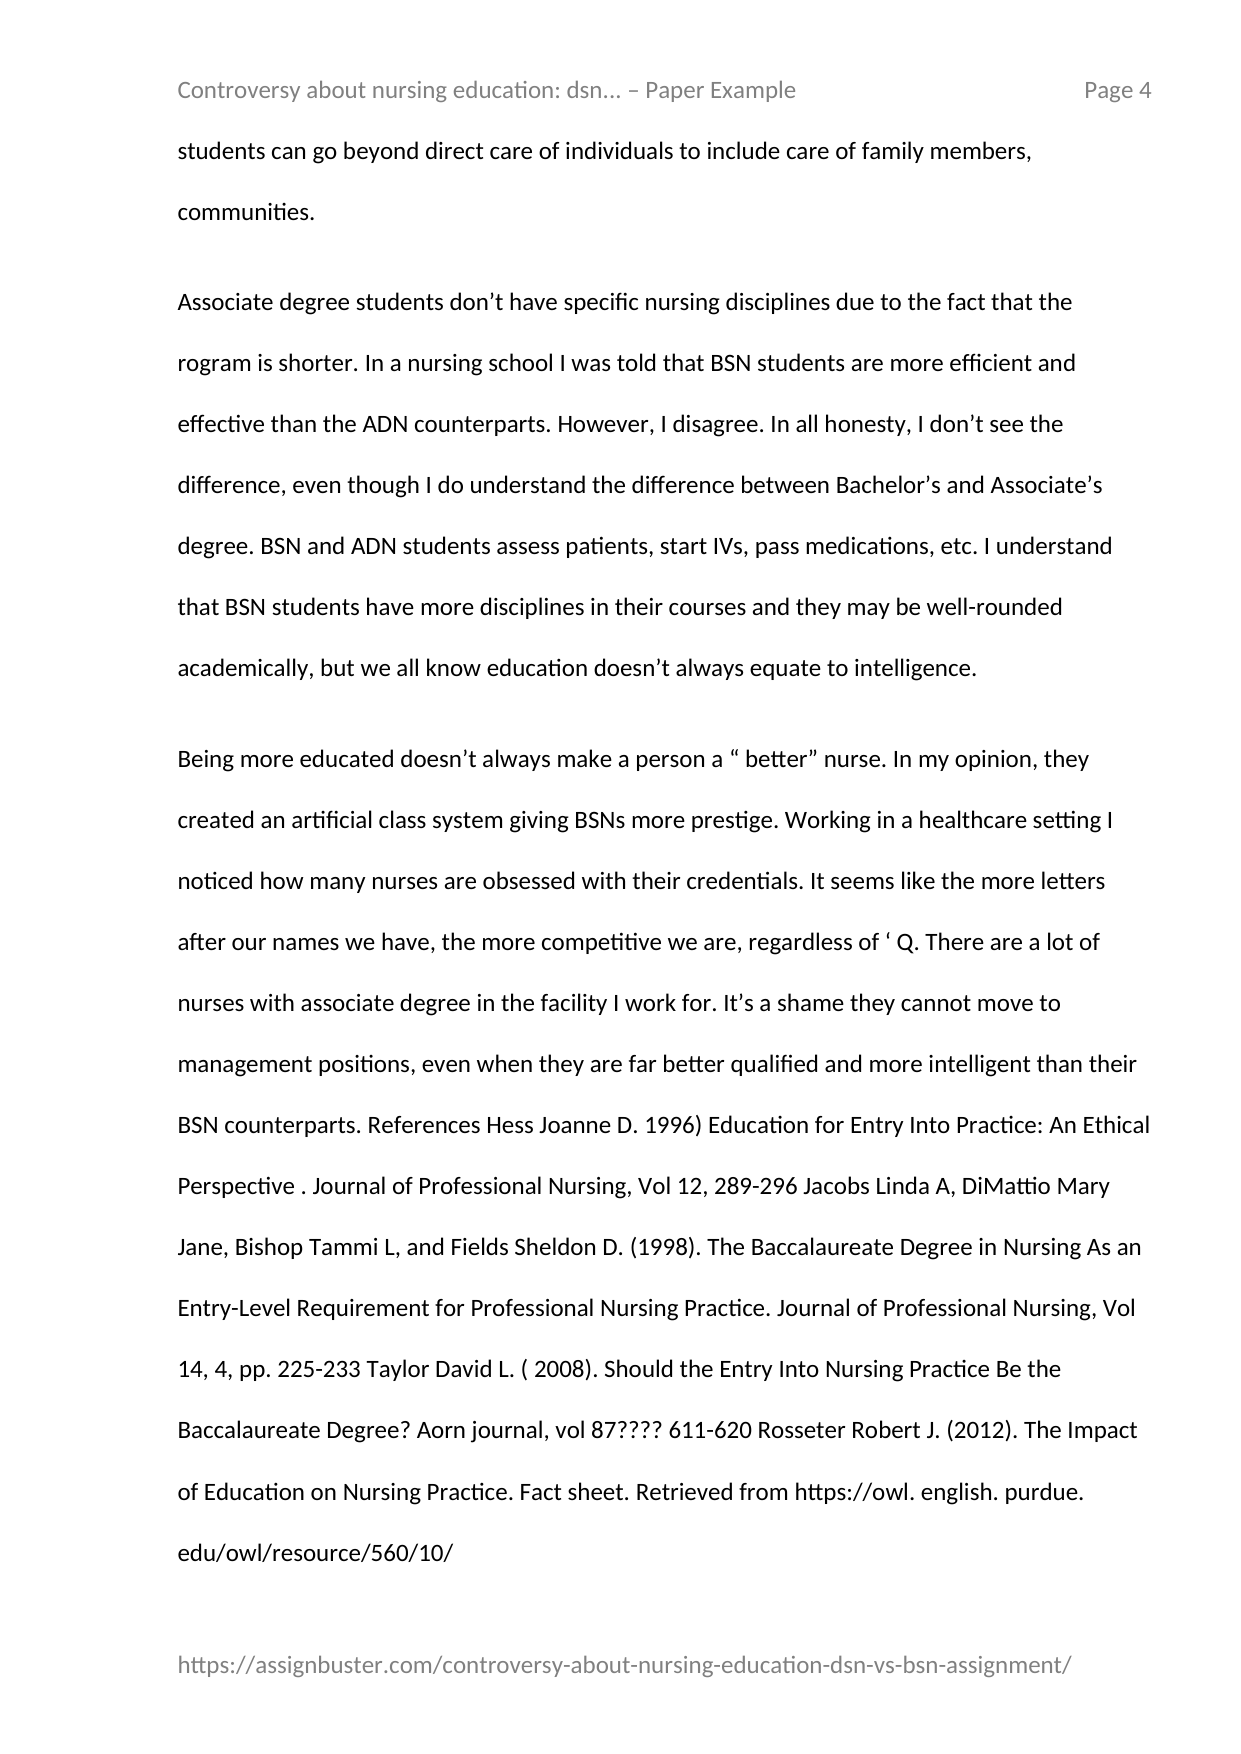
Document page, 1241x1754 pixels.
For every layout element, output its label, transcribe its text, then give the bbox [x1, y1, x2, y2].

text Being more educated doesn’t always make a person a “ better” nurse. In my opinion, they created an artificial class system giving BSNs more prestige. Working in a healthcare setting I noticed how many nurses are obsessed with their credentials. It seems like the more letters after our names we have, the more competitive we are, regardless of ‘ Q. There are a lot of nurses with associate degree in the facility I work for. It’s a shame they cannot move to management positions, even when they are far better qualified and more intelligent than their BSN counterparts. References Hess Joanne D. 1996) Education for Entry Into Practice: An Ethical Perspective . Journal of Professional Nursing, Vol 12, 289-296 Jacobs Linda A, DiMattio Mary Jane, Bishop Tammi L, and Fields Sheldon D. (1998). The Baccalaureate Degree in Nursing As an Entry-Level Requirement for Professional Nursing Practice. Journal of Professional Nursing, Vol 14, 4, pp. 225-233 Taylor David L. ( 2008). Should the Entry Into Nursing Practice Be the Baccalaureate Degree? Aorn journal, vol 87???? 611-620 Rosseter Robert J. (2012). The Impact of Education on Nursing Practice. Fact sheet. Retrieved from https://owl. english. purdue. edu/owl/resource/560/10/ [177, 743, 1152, 1567]
text Associate degree students don’t have specific nursing disciplines due to the fact that the rogram is shorter. In a nursing school I was told that BSN students are more efficient and effective than the ADN counterparts. However, I disagree. In all honesty, I don’t see the difference, even though I do understand the difference between Bachelor’s and Associate’s degree. BSN and ADN students assess patients, start IVs, pass medications, etc. I understand that BSN students have more disciplines in their courses and they may be well-rounded academically, but we all know education doesn’t always equate to intelligence. [177, 286, 1152, 683]
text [177, 135, 1152, 226]
